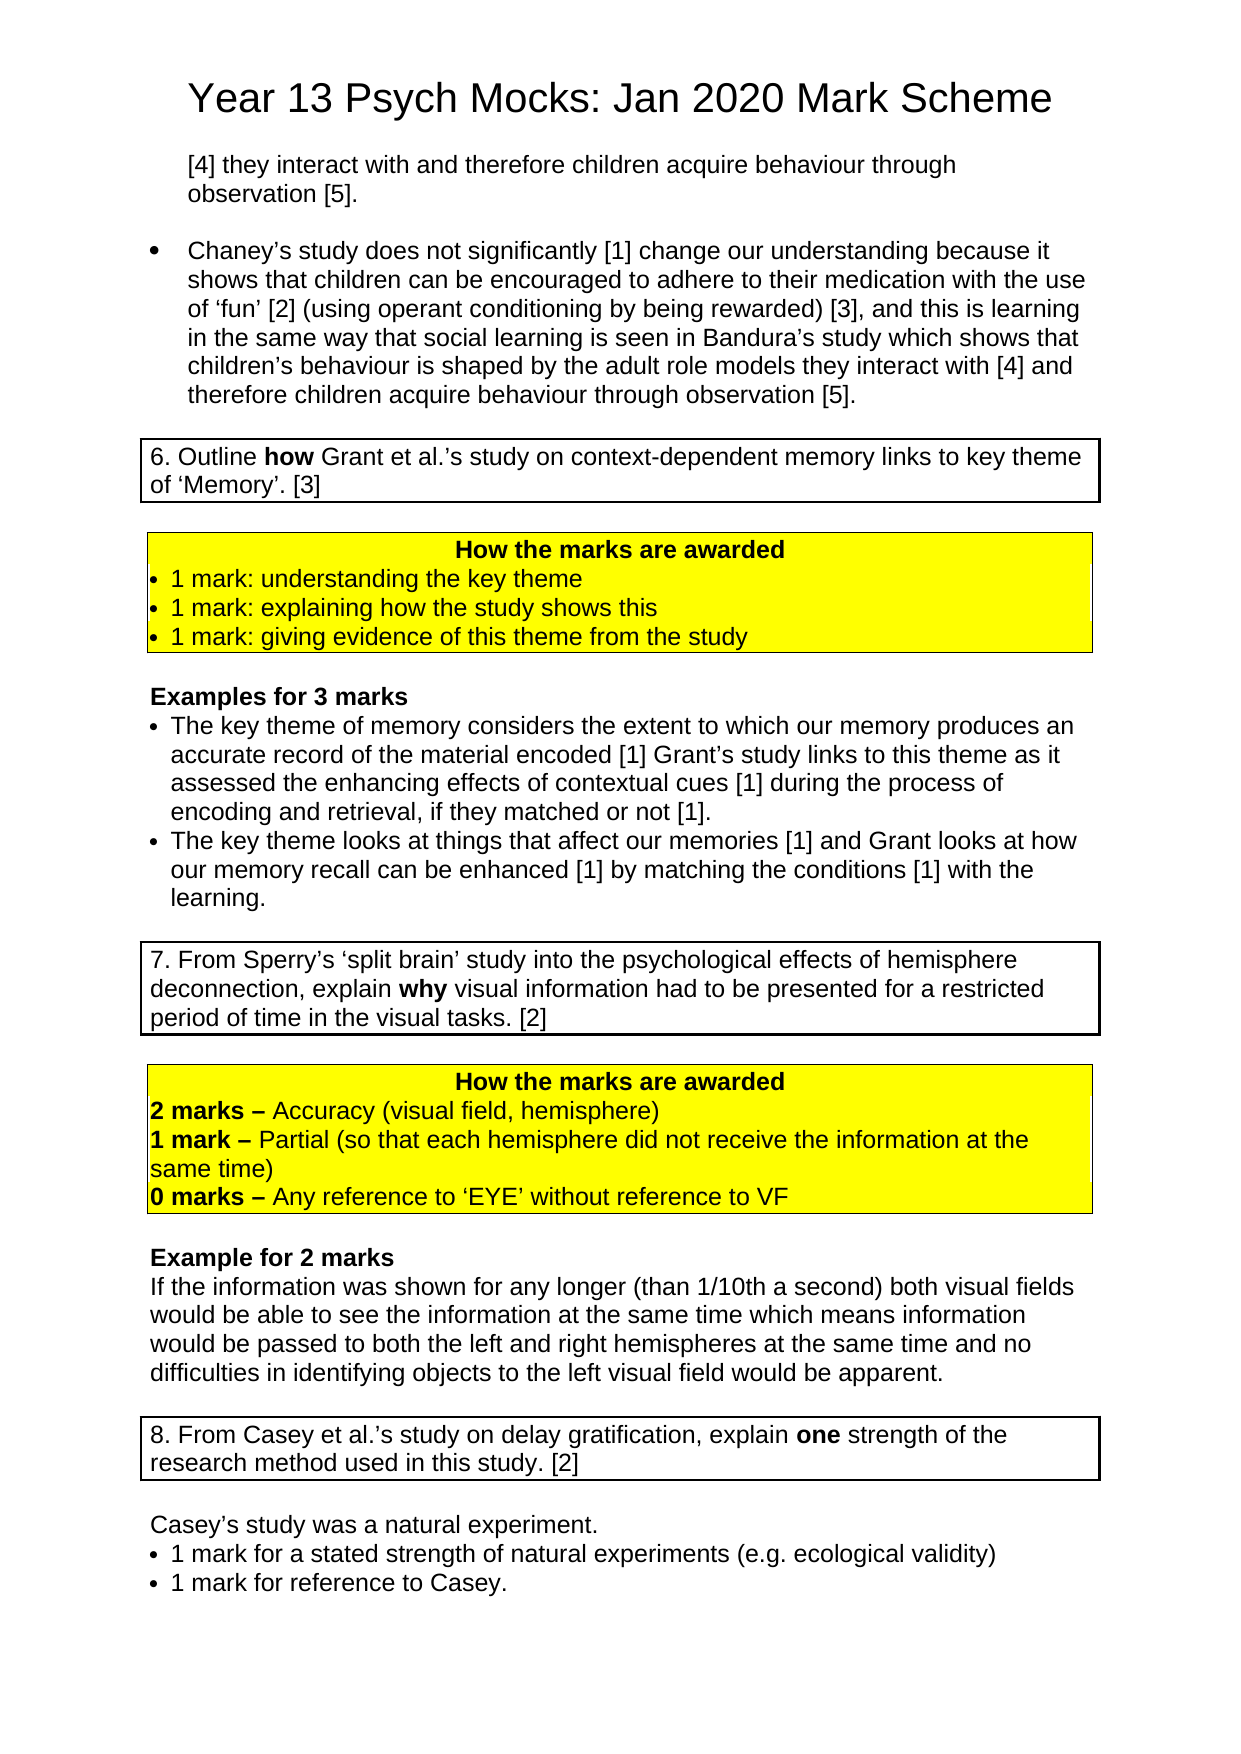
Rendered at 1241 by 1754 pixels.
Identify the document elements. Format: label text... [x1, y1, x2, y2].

text 8. From Casey et al.’s study on delay gratification, explain one strength of the research method used in this study. [2] [142, 1418, 1098, 1479]
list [150, 150, 1090, 207]
text Examples for 3 marks [150, 682, 1090, 711]
text 0 marks – Any reference to ‘EYE’ without reference to VF [148, 1179, 1092, 1213]
list 1 mark: giving evidence of this theme from the study [148, 618, 1092, 652]
text Casey’s study was a natural experiment. [150, 1510, 1090, 1539]
list The key theme of memory considers the extent to which our memory produces an accurate record of the material encoded [1] Grant’s study links to this theme as it assessed the enhancing effects of contextual cues [1] during the process of encoding and retrieval, if they matched or not [1]. [150, 711, 1090, 826]
text 1 mark – Partial (so that each hemisphere did not receive the information at the same time) [150, 1125, 1090, 1179]
text How the marks are awarded [148, 533, 1092, 564]
text 6. Outline how Grant et al.’s study on context-dependent memory links to key theme of ‘Memory’. [3] [142, 440, 1098, 501]
text If the information was shown for any longer (than 1/10th a second) both visual fields would be able to see the information at the same time which means information would be passed to both the left and right hemispheres at the same time and no difficulties in identifying objects to the left visual field would be apparent. [150, 1272, 1090, 1387]
list The key theme looks at things that affect our memories [1] and Grant looks at how our memory recall can be enhanced [1] by matching the conditions [1] with the learning. [150, 826, 1090, 912]
text 2 marks – Accuracy (visual field, hemisphere) [150, 1096, 1090, 1125]
text 7. From Sperry’s ‘split brain’ study into the psychological effects of hemisphere deconnection, explain why visual information had to be presented for a restricted period of time in the visual tasks. [2] [142, 943, 1098, 1033]
list Chaney’s study does not significantly [1] change our understanding because it shows that children can be encouraged to adhere to their medication with the use of ‘fun’ [2] (using operant conditioning by being rewarded) [3], and this is learning in the same way that social learning is seen in Bandura’s study which shows that children’s behaviour is shaped by the adult role models they interact with [4] and therefore children acquire behaviour through observation [5]. [150, 236, 1090, 409]
list 1 mark for a stated strength of natural experiments (e.g. ecological validity) [150, 1539, 1090, 1568]
list 1 mark: explaining how the study shows this [150, 593, 1090, 618]
list 1 mark for reference to Casey. [150, 1568, 1090, 1596]
text How the marks are awarded [148, 1065, 1092, 1096]
text Example for 2 marks [150, 1243, 1090, 1272]
list 1 mark: understanding the key theme [150, 564, 1090, 593]
